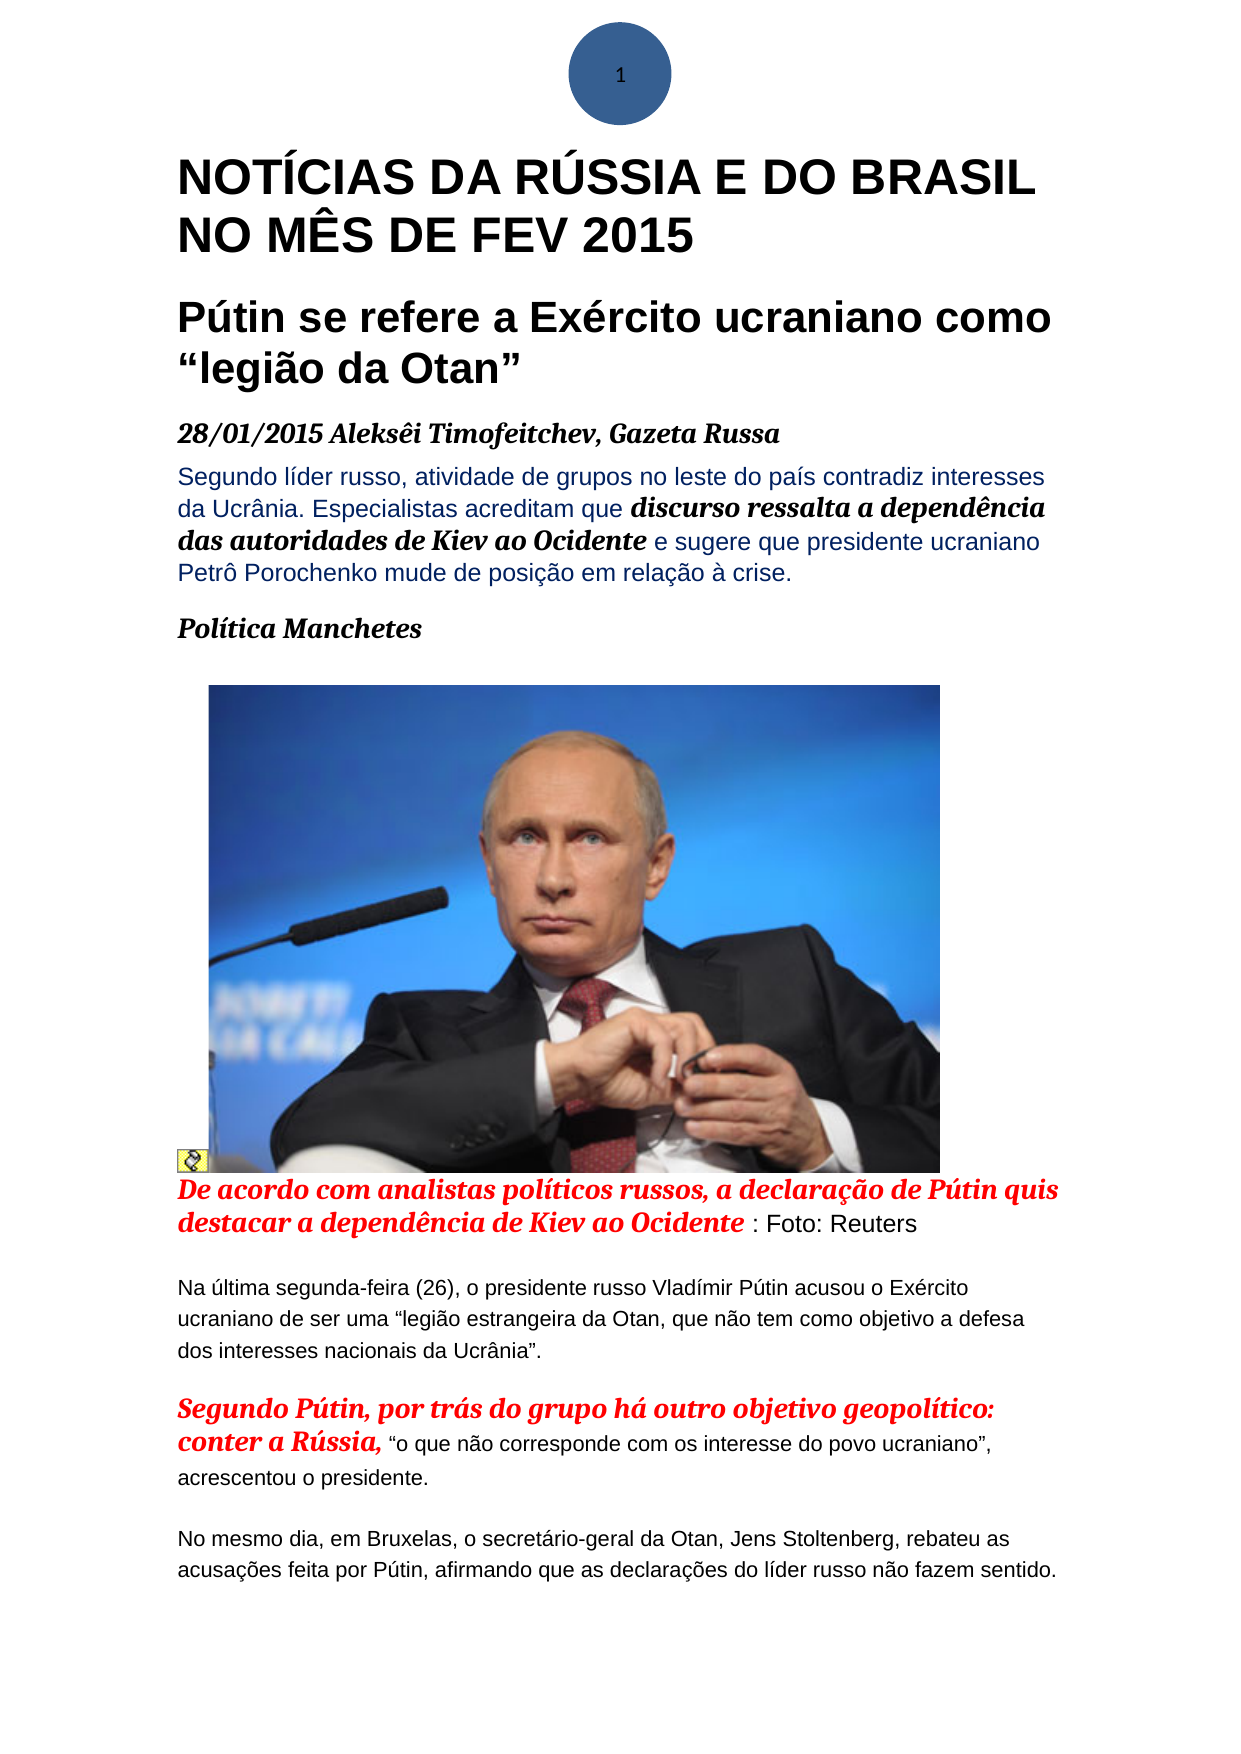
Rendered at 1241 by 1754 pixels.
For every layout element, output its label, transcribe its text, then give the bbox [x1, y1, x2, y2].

text Segundo Pútin, por trás do grupo há outro objetivo geopolítico: conter a Rússia, “o que não corresponde com os interesse do povo ucraniano”, acrescentou o presidente. [177, 1392, 1063, 1490]
subtitle NOTÍCIAS DA RÚSSIA E DO BRASIL NO MÊS DE FEV 2015 [177, 148, 1063, 263]
text Segundo líder russo, atividade de grupos no leste do país contradiz interesses da Ucrânia. Especialistas acreditam que discurso ressalta a dependência das autoridades de Kiev ao Ocidente e sugere que presidente ucraniano Petrô Porochenko mude de posição em relação à crise. [177, 462, 1063, 587]
picture [177, 685, 940, 1173]
text Pútin se refere a Exército ucraniano como “legião da Otan” [177, 292, 1063, 392]
text Na última segunda-feira (26), o presidente russo Vladímir Pútin acusou o Exército ucraniano de ser uma “legião estrangeira da Otan, que não tem como objetivo a defesa dos interesses nacionais da Ucrânia”. [177, 1269, 1063, 1363]
subtitle 28/01/2015 Aleksêi Timofeitchev, Gazeta Russa [177, 417, 1063, 451]
text De acordo com analistas políticos russos, a declaração de Pútin quis destacar a dependência de Kiev ao Ocidente : Foto: Reuters [177, 1173, 1063, 1240]
text No mesmo dia, em Bruxelas, o secretário-geral da Otan, Jens Stoltenberg, rebateu as acusações feita por Pútin, afirmando que as declarações do líder russo não fazem sentido. [177, 1519, 1063, 1582]
subtitle Política Manchetes [177, 612, 1063, 645]
